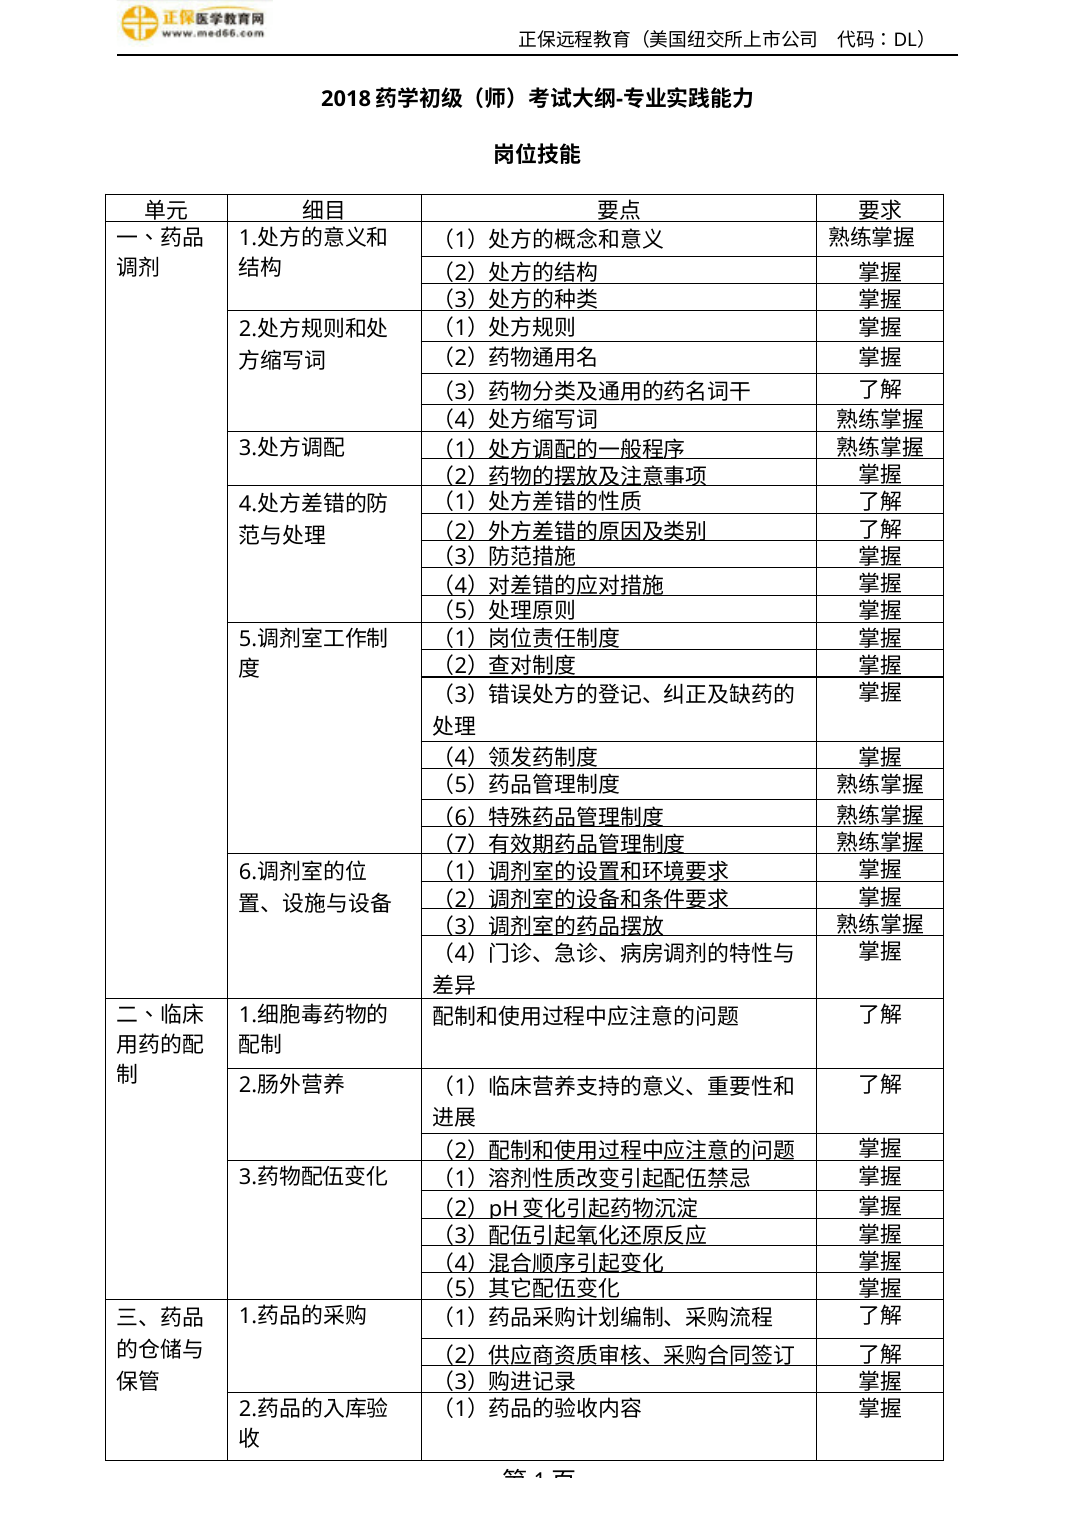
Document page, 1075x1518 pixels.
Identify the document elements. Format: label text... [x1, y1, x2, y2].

table_cell （1）处方规则 [422, 311, 816, 341]
table_cell 了解 [817, 486, 943, 513]
table_cell （4）处方缩写词 [422, 405, 816, 431]
table_cell 掌握 [817, 257, 943, 283]
table_cell 1.处方的意义和结构 [228, 222, 421, 310]
table_cell 了解 [817, 1069, 943, 1132]
table_cell （4）领发药制度 [422, 742, 816, 768]
table_cell （4）对差错的应对措施 [422, 568, 816, 594]
table_cell 了解 [817, 1300, 943, 1337]
table_cell 1.细胞毒药物的配制 [228, 999, 421, 1068]
table_cell 掌握 [817, 742, 943, 768]
table_cell 掌握 [817, 1393, 943, 1459]
table_cell （1）药品的验收内容 [422, 1393, 816, 1459]
table_cell （1）处方差错的性质 [422, 486, 816, 513]
table_header 单元 [106, 195, 227, 221]
table_cell 5.调剂室工作制度 [228, 623, 421, 853]
table_cell （2）处方的结构 [422, 257, 816, 283]
table_cell 了解 [817, 1339, 943, 1365]
table_cell 熟练掌握 [817, 909, 943, 935]
table_cell 二、临床用药的配制 [106, 999, 227, 1299]
table_cell 掌握 [817, 311, 943, 341]
table_cell 掌握 [817, 882, 943, 908]
table_cell （1）处方调配的一般程序 [422, 432, 816, 458]
table_cell 掌握 [817, 1246, 943, 1272]
table_cell 掌握 [817, 1134, 943, 1160]
table_cell 三、药品的仓储与保管 [106, 1300, 227, 1459]
table_cell 1.药品的采购 [228, 1300, 421, 1392]
table_header 要求 [817, 195, 943, 221]
table_cell 了解 [817, 374, 943, 403]
table_cell 掌握 [817, 1161, 943, 1190]
table_cell 6.调剂室的位置、设施与设备 [228, 854, 421, 998]
table_cell 2.药品的入库验收 [228, 1393, 421, 1459]
table_cell 掌握 [817, 1273, 943, 1299]
table_cell 掌握 [817, 342, 943, 373]
table_cell （5）处理原则 [422, 596, 816, 622]
table_cell 掌握 [817, 650, 943, 676]
table_cell 掌握 [817, 936, 943, 998]
table_cell 掌握 [817, 1366, 943, 1392]
table_cell 熟练掌握 [817, 800, 943, 826]
table_cell （4）门诊、急诊、病房调剂的特性与差异 [422, 936, 816, 998]
table_cell 掌握 [817, 1219, 943, 1245]
table_cell （2）供应商资质审核、采购合同签订 [422, 1339, 816, 1365]
table_cell （1）岗位责任制度 [422, 623, 816, 649]
table_header 细目 [228, 195, 421, 221]
table_cell 掌握 [817, 854, 943, 881]
table_cell 掌握 [817, 459, 943, 485]
table_cell 掌握 [817, 1191, 943, 1217]
table_cell 掌握 [817, 596, 943, 622]
table_cell （6）特殊药品管理制度 [422, 800, 816, 826]
table_cell （1）药品采购计划编制、采购流程 [422, 1300, 816, 1337]
table_header 要点 [422, 195, 816, 221]
table_cell 3.处方调配 [228, 432, 421, 485]
table_cell （1）溶剂性质改变引起配伍禁忌 [422, 1161, 816, 1190]
table_cell 掌握 [817, 623, 943, 649]
table_cell （1）临床营养支持的意义、重要性和进展 [422, 1069, 816, 1132]
table_cell （3）配伍引起氧化还原反应 [422, 1219, 816, 1245]
table_cell （2）药物通用名 [422, 342, 816, 373]
table_cell 3.药物配伍变化 [228, 1161, 421, 1299]
table_cell （2）药物的摆放及注意事项 [422, 459, 816, 485]
table_cell 熟练掌握 [817, 432, 943, 458]
table_cell （3）错误处方的登记、纠正及缺药的处理 [422, 678, 816, 741]
table_cell 配制和使用过程中应注意的问题 [422, 999, 816, 1068]
table_cell （3）购进记录 [422, 1366, 816, 1392]
table_cell 2.处方规则和处方缩写词 [228, 311, 421, 431]
table_cell （2）pH变化引起药物沉淀 [422, 1191, 816, 1217]
table_cell 一、药品调剂 [106, 222, 227, 998]
table_cell 2.肠外营养 [228, 1069, 421, 1160]
table_cell 掌握 [817, 678, 943, 741]
text 2018药学初级（师）考试大纲-专业实践能力 [117, 81, 958, 113]
table_cell 掌握 [817, 568, 943, 594]
table_cell （3）药物分类及通用的药名词干 [422, 374, 816, 403]
table_cell （1）处方的概念和意义 [422, 222, 816, 256]
text 岗位技能 [117, 138, 958, 168]
table_cell （5）药品管理制度 [422, 769, 816, 799]
table_cell （2）查对制度 [422, 650, 816, 676]
table_cell 熟练掌握 [817, 222, 943, 256]
table_cell 4.处方差错的防范与处理 [228, 486, 421, 622]
table_cell 掌握 [817, 284, 943, 310]
table_cell （4）混合顺序引起变化 [422, 1246, 816, 1272]
table_cell （3）调剂室的药品摆放 [422, 909, 816, 935]
table_cell 了解 [817, 514, 943, 540]
table_cell 熟练掌握 [817, 769, 943, 799]
table_cell 熟练掌握 [817, 827, 943, 853]
table_cell （2）调剂室的设备和条件要求 [422, 882, 816, 908]
table_cell （2）配制和使用过程中应注意的问题 [422, 1134, 816, 1160]
table_cell 了解 [817, 999, 943, 1068]
table_cell （7）有效期药品管理制度 [422, 827, 816, 853]
table_cell 熟练掌握 [817, 405, 943, 431]
table_cell （3）处方的种类 [422, 284, 816, 310]
table_cell （3）防范措施 [422, 541, 816, 567]
table_cell 掌握 [817, 541, 943, 567]
table_cell （5）其它配伍变化 [422, 1273, 816, 1299]
picture [116, 0, 273, 47]
table_cell （2）外方差错的原因及类别 [422, 514, 816, 540]
table_cell （1）调剂室的设置和环境要求 [422, 854, 816, 881]
